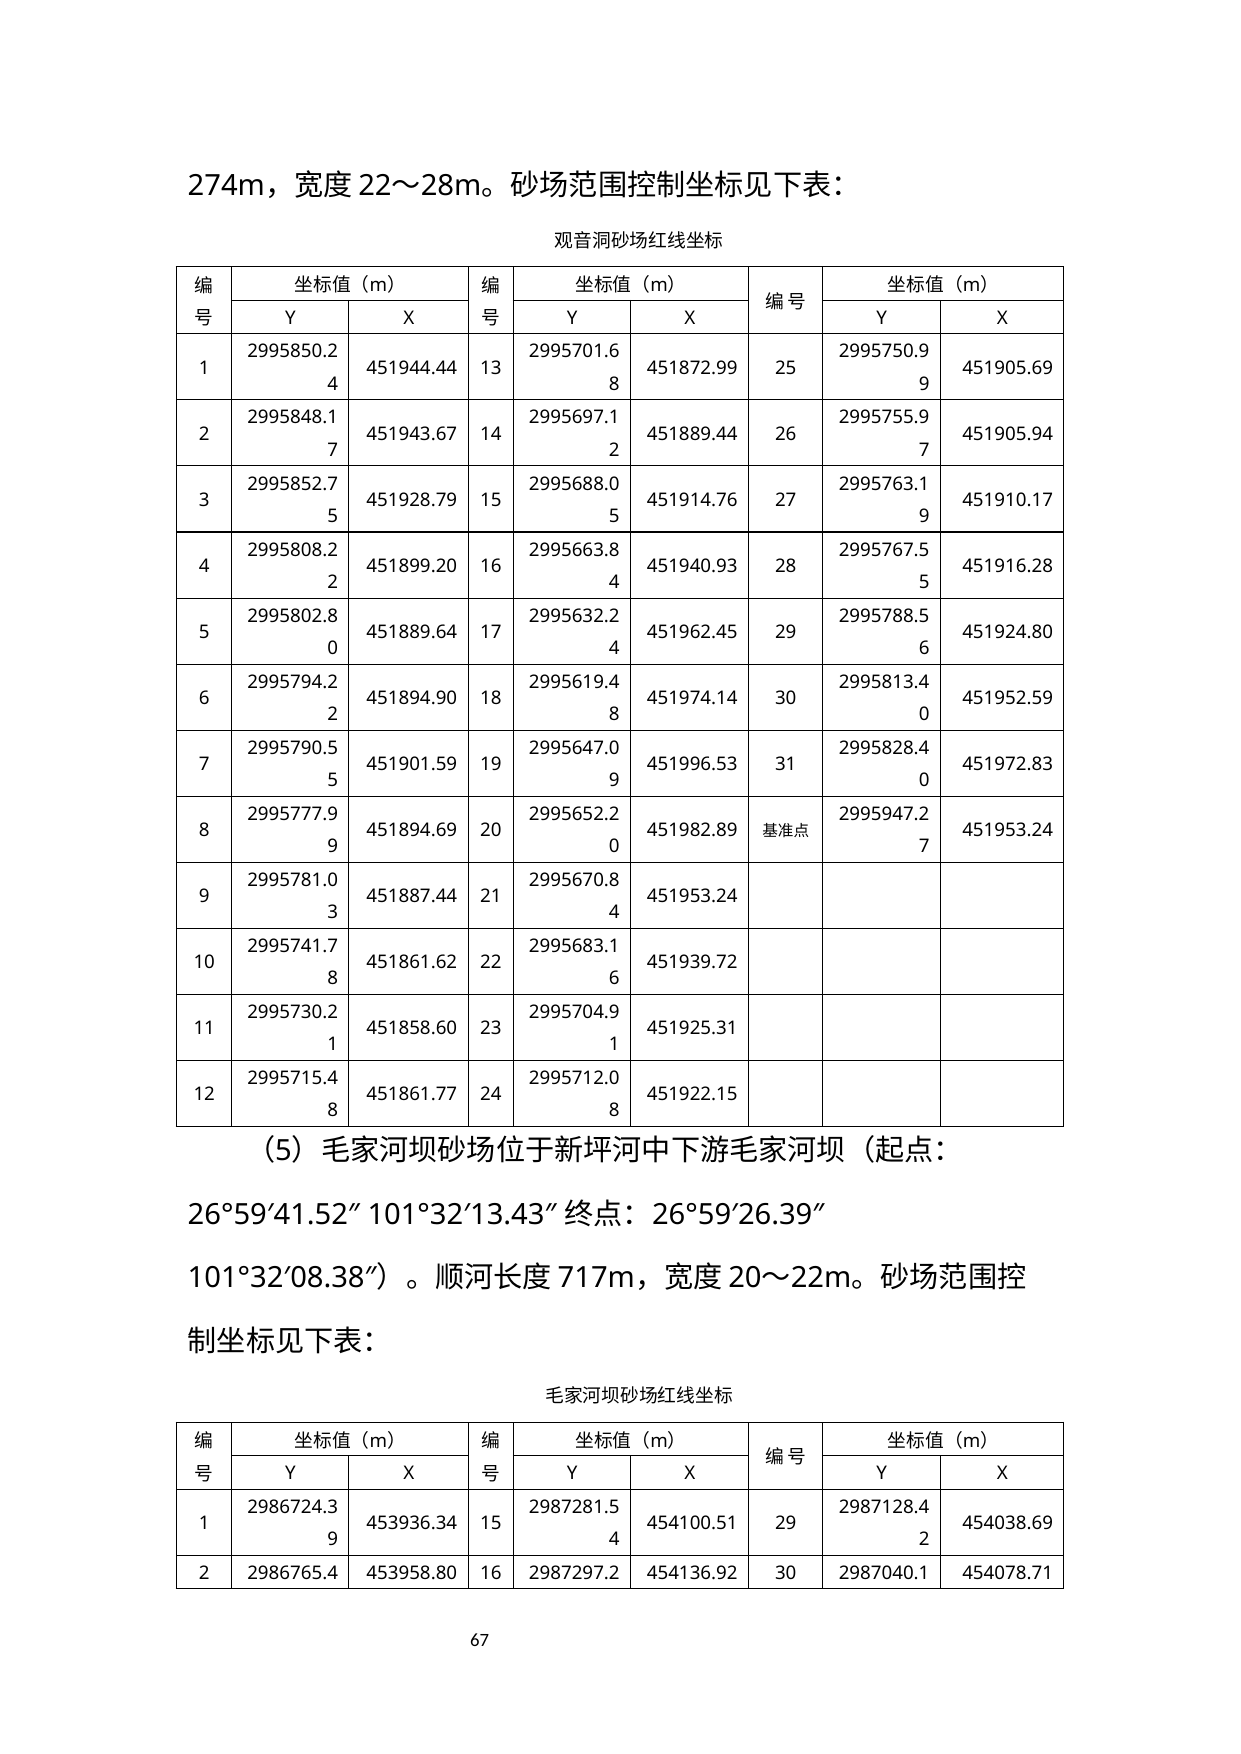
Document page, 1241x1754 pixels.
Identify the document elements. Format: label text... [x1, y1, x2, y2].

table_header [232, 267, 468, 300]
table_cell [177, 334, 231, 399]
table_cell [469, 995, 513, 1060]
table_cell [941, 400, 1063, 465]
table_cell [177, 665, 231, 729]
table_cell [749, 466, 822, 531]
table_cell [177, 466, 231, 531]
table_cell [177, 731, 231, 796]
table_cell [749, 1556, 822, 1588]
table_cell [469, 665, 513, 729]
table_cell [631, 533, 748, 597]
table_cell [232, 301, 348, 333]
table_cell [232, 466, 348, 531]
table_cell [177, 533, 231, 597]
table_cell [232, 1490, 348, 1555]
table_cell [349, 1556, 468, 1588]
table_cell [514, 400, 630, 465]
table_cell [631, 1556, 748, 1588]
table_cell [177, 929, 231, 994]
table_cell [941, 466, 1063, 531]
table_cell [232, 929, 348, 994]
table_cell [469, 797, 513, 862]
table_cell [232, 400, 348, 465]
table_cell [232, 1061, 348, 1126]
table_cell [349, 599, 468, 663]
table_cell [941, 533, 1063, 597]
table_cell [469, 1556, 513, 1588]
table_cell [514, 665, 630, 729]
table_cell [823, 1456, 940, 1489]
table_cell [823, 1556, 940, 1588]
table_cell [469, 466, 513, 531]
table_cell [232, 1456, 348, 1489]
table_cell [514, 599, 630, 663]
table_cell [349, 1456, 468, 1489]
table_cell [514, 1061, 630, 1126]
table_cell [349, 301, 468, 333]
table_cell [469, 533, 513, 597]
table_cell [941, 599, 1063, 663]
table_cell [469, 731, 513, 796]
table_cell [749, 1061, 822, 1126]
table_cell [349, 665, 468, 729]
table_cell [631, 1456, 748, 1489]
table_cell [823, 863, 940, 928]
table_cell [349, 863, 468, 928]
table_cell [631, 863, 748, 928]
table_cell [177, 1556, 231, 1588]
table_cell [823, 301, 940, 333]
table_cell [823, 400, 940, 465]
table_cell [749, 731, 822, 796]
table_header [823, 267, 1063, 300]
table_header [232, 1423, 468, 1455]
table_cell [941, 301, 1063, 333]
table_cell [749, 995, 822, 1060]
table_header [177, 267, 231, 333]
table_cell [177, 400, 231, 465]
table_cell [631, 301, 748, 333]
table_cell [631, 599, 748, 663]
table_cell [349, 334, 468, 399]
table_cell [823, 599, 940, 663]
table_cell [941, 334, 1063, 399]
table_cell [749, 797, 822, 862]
text 毛家河坝砂场红线坐标 [187, 1381, 1053, 1408]
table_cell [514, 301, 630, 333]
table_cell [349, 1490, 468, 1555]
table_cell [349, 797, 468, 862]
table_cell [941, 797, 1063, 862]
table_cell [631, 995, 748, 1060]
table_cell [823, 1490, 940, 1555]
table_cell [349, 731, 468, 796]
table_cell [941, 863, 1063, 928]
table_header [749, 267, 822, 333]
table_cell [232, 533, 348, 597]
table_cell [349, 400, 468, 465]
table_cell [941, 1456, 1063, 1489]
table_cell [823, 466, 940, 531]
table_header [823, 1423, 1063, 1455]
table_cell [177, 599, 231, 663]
text 观音洞砂场红线坐标 [187, 226, 1053, 253]
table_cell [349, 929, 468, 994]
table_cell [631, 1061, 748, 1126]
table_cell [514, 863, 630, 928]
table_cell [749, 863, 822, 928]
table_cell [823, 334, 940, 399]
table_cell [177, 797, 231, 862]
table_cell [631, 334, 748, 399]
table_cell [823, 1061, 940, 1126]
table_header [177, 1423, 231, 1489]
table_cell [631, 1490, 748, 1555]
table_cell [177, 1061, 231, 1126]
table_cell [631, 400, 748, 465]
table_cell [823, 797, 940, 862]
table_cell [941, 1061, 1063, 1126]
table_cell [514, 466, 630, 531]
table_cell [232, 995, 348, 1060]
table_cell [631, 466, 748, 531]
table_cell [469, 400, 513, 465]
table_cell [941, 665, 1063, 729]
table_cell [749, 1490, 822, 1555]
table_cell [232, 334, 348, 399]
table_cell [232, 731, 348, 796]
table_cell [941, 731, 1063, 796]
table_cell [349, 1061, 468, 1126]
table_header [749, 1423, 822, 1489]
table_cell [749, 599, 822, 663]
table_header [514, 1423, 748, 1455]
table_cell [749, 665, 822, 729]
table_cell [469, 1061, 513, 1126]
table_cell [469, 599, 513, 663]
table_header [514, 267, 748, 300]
text （5）毛家河坝砂场位于新坪河中下游毛家河坝（起点：26°59′41.52″ 101°32′13.43″ 终点：26°59′26.39″ 101°32′08.38″）。顺河长度717m，宽度20～22m。砂场范围控制坐标见下表： [187, 1127, 1053, 1360]
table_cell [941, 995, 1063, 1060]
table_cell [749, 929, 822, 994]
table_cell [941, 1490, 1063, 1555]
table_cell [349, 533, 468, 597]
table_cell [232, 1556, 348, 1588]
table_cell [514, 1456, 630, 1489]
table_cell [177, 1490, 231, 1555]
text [187, 162, 1053, 204]
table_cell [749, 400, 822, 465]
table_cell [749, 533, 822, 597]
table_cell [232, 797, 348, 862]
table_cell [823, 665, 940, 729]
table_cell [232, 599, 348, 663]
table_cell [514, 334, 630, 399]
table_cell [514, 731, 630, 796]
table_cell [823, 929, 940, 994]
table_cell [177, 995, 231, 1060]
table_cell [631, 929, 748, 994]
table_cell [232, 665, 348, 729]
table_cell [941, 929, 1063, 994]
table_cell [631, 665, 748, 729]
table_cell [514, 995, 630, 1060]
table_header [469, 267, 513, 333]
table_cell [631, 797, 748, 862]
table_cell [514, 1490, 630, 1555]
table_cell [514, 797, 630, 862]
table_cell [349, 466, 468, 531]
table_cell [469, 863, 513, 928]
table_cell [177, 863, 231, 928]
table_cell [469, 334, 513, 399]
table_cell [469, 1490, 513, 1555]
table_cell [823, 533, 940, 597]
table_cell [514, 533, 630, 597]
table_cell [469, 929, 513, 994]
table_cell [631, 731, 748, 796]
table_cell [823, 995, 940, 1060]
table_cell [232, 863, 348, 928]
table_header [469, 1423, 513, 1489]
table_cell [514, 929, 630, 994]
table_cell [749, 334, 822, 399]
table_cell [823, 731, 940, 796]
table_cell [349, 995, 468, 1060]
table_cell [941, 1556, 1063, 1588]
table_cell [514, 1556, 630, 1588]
